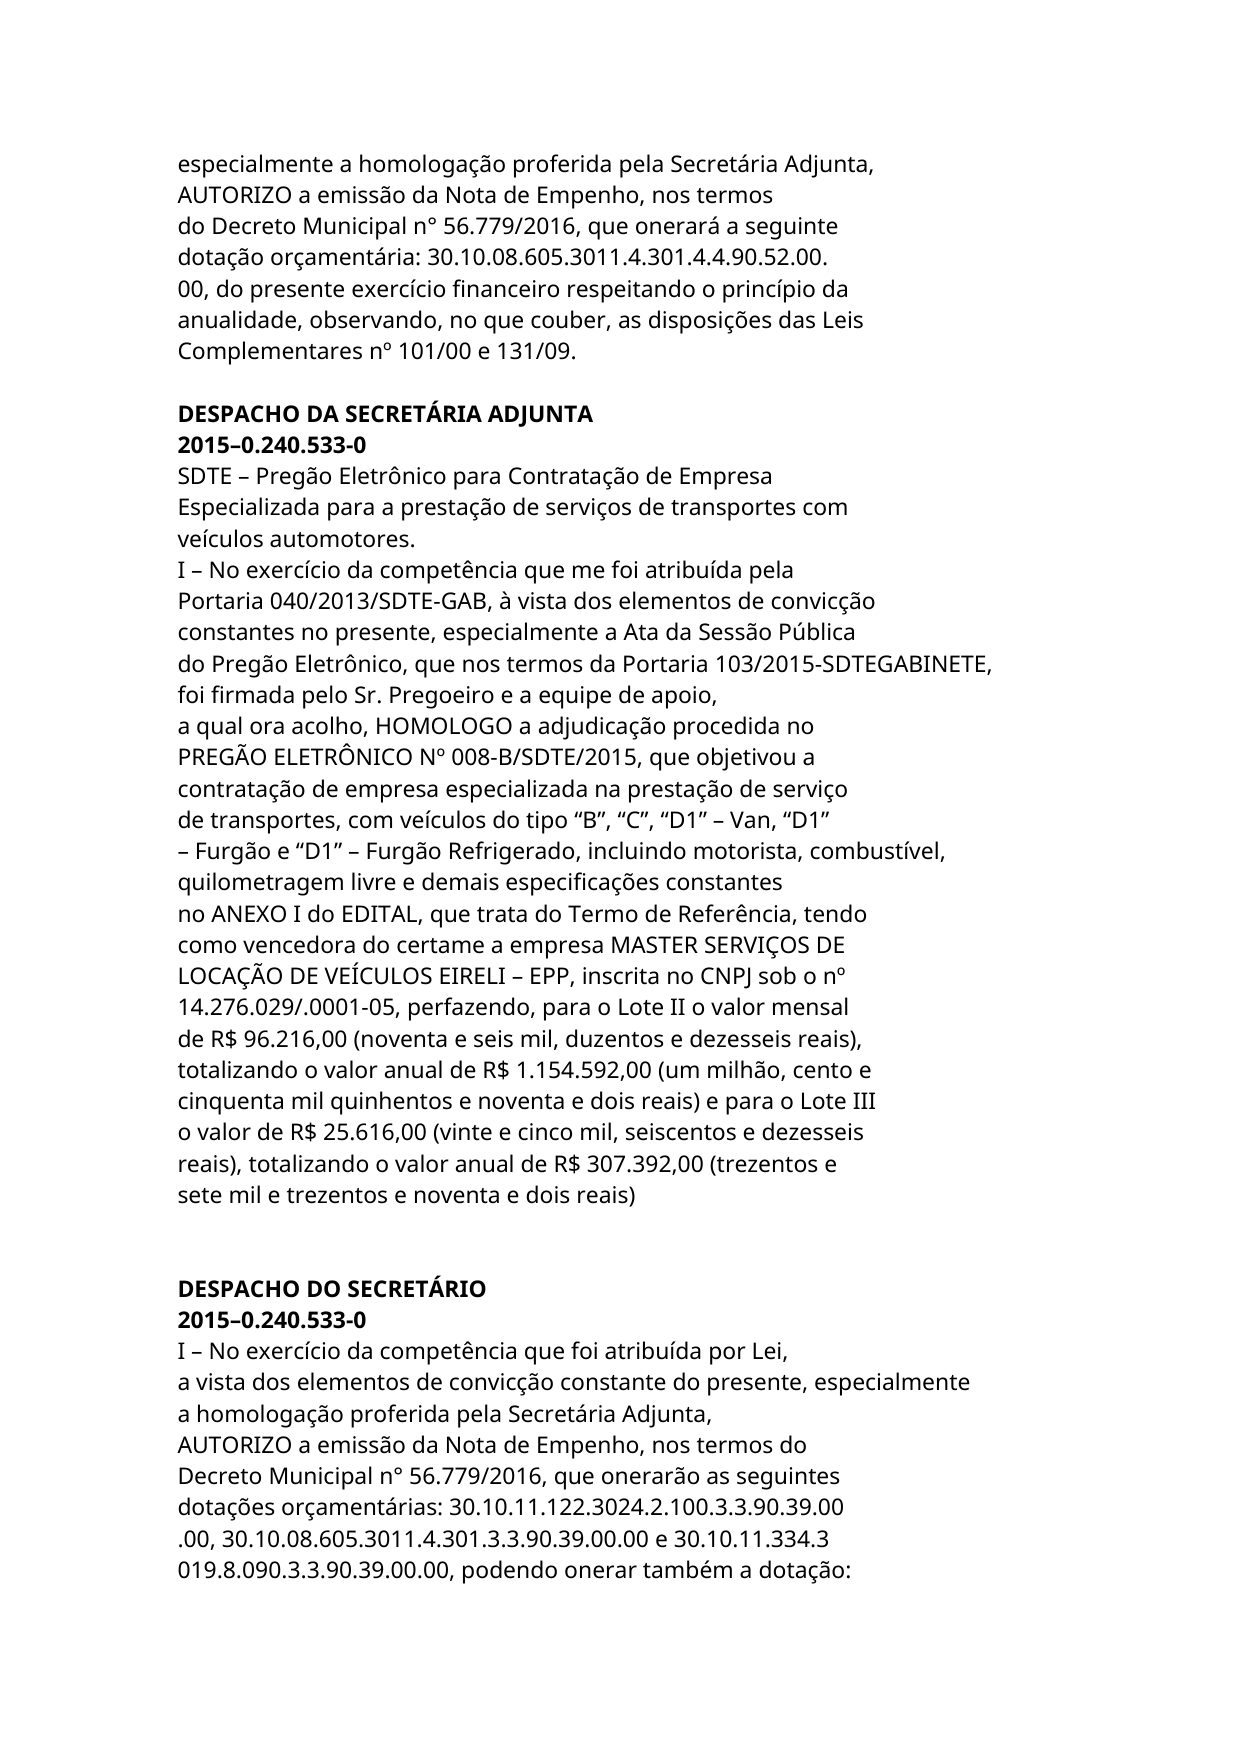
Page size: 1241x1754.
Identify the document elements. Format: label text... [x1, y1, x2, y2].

text 019.8.090.3.3.90.39.00.00, podendo onerar também a dotação: [177, 1554, 1063, 1585]
text reais), totalizando o valor anual de R$ 307.392,00 (trezentos e [177, 1148, 1063, 1179]
text PREGÃO ELETRÔNICO Nº 008-B/SDTE/2015, que objetivou a [177, 741, 1063, 773]
text .00, 30.10.08.605.3011.4.301.3.3.90.39.00.00 e 30.10.11.334.3 [177, 1523, 1063, 1554]
text no ANEXO I do EDITAL, que trata do Termo de Referência, tendo [177, 898, 1063, 929]
text especialmente a homologação proferida pela Secretária Adjunta, [177, 148, 1063, 179]
text de R$ 96.216,00 (noventa e seis mil, duzentos e dezesseis reais), [177, 1023, 1063, 1054]
text DESPACHO DA SECRETÁRIA ADJUNTA [177, 398, 1063, 429]
text 2015–0.240.533-0 [177, 1304, 1063, 1335]
text Especializada para a prestação de serviços de transportes com [177, 491, 1063, 523]
text como vencedora do certame a empresa MASTER SERVIÇOS DE [177, 929, 1063, 960]
text anualidade, observando, no que couber, as disposições das Leis [177, 304, 1063, 335]
text do Pregão Eletrônico, que nos termos da Portaria 103/2015-SDTEGABINETE, [177, 648, 1063, 679]
text dotação orçamentária: 30.10.08.605.3011.4.301.4.4.90.52.00. [177, 241, 1063, 273]
text cinquenta mil quinhentos e noventa e dois reais) e para o Lote III [177, 1085, 1063, 1116]
text LOCAÇÃO DE VEÍCULOS EIRELI – EPP, inscrita no CNPJ sob o nº [177, 960, 1063, 991]
text sete mil e trezentos e noventa e dois reais) [177, 1179, 1063, 1210]
text 14.276.029/.0001-05, perfazendo, para o Lote II o valor mensal [177, 991, 1063, 1023]
text Portaria 040/2013/SDTE-GAB, à vista dos elementos de convicção [177, 585, 1063, 616]
text SDTE – Pregão Eletrônico para Contratação de Empresa [177, 460, 1063, 491]
text Complementares nº 101/00 e 131/09. [177, 335, 1063, 366]
text foi firmada pelo Sr. Pregoeiro e a equipe de apoio, [177, 679, 1063, 710]
text a qual ora acolho, HOMOLOGO a adjudicação procedida no [177, 710, 1063, 741]
text constantes no presente, especialmente a Ata da Sessão Pública [177, 616, 1063, 648]
text Decreto Municipal n° 56.779/2016, que onerarão as seguintes [177, 1460, 1063, 1491]
text de transportes, com veículos do tipo “B”, “C”, “D1” – Van, “D1” [177, 804, 1063, 835]
text dotações orçamentárias: 30.10.11.122.3024.2.100.3.3.90.39.00 [177, 1491, 1063, 1523]
text – Furgão e “D1” – Furgão Refrigerado, incluindo motorista, combustível, quilometragem livre e demais especificações constantes [177, 835, 1063, 898]
text totalizando o valor anual de R$ 1.154.592,00 (um milhão, cento e [177, 1054, 1063, 1085]
text I – No exercício da competência que foi atribuída por Lei, [177, 1335, 1063, 1366]
text do Decreto Municipal n° 56.779/2016, que onerará a seguinte [177, 210, 1063, 241]
text AUTORIZO a emissão da Nota de Empenho, nos termos [177, 179, 1063, 210]
text o valor de R$ 25.616,00 (vinte e cinco mil, seiscentos e dezesseis [177, 1116, 1063, 1148]
text 00, do presente exercício financeiro respeitando o princípio da [177, 273, 1063, 304]
text contratação de empresa especializada na prestação de serviço [177, 773, 1063, 804]
text veículos automotores. [177, 523, 1063, 554]
text I – No exercício da competência que me foi atribuída pela [177, 554, 1063, 585]
text AUTORIZO a emissão da Nota de Empenho, nos termos do [177, 1429, 1063, 1460]
text DESPACHO DO SECRETÁRIO [177, 1273, 1063, 1304]
text a homologação proferida pela Secretária Adjunta, [177, 1398, 1063, 1429]
text 2015–0.240.533-0 [177, 429, 1063, 460]
text a vista dos elementos de convicção constante do presente, especialmente [177, 1366, 1063, 1398]
